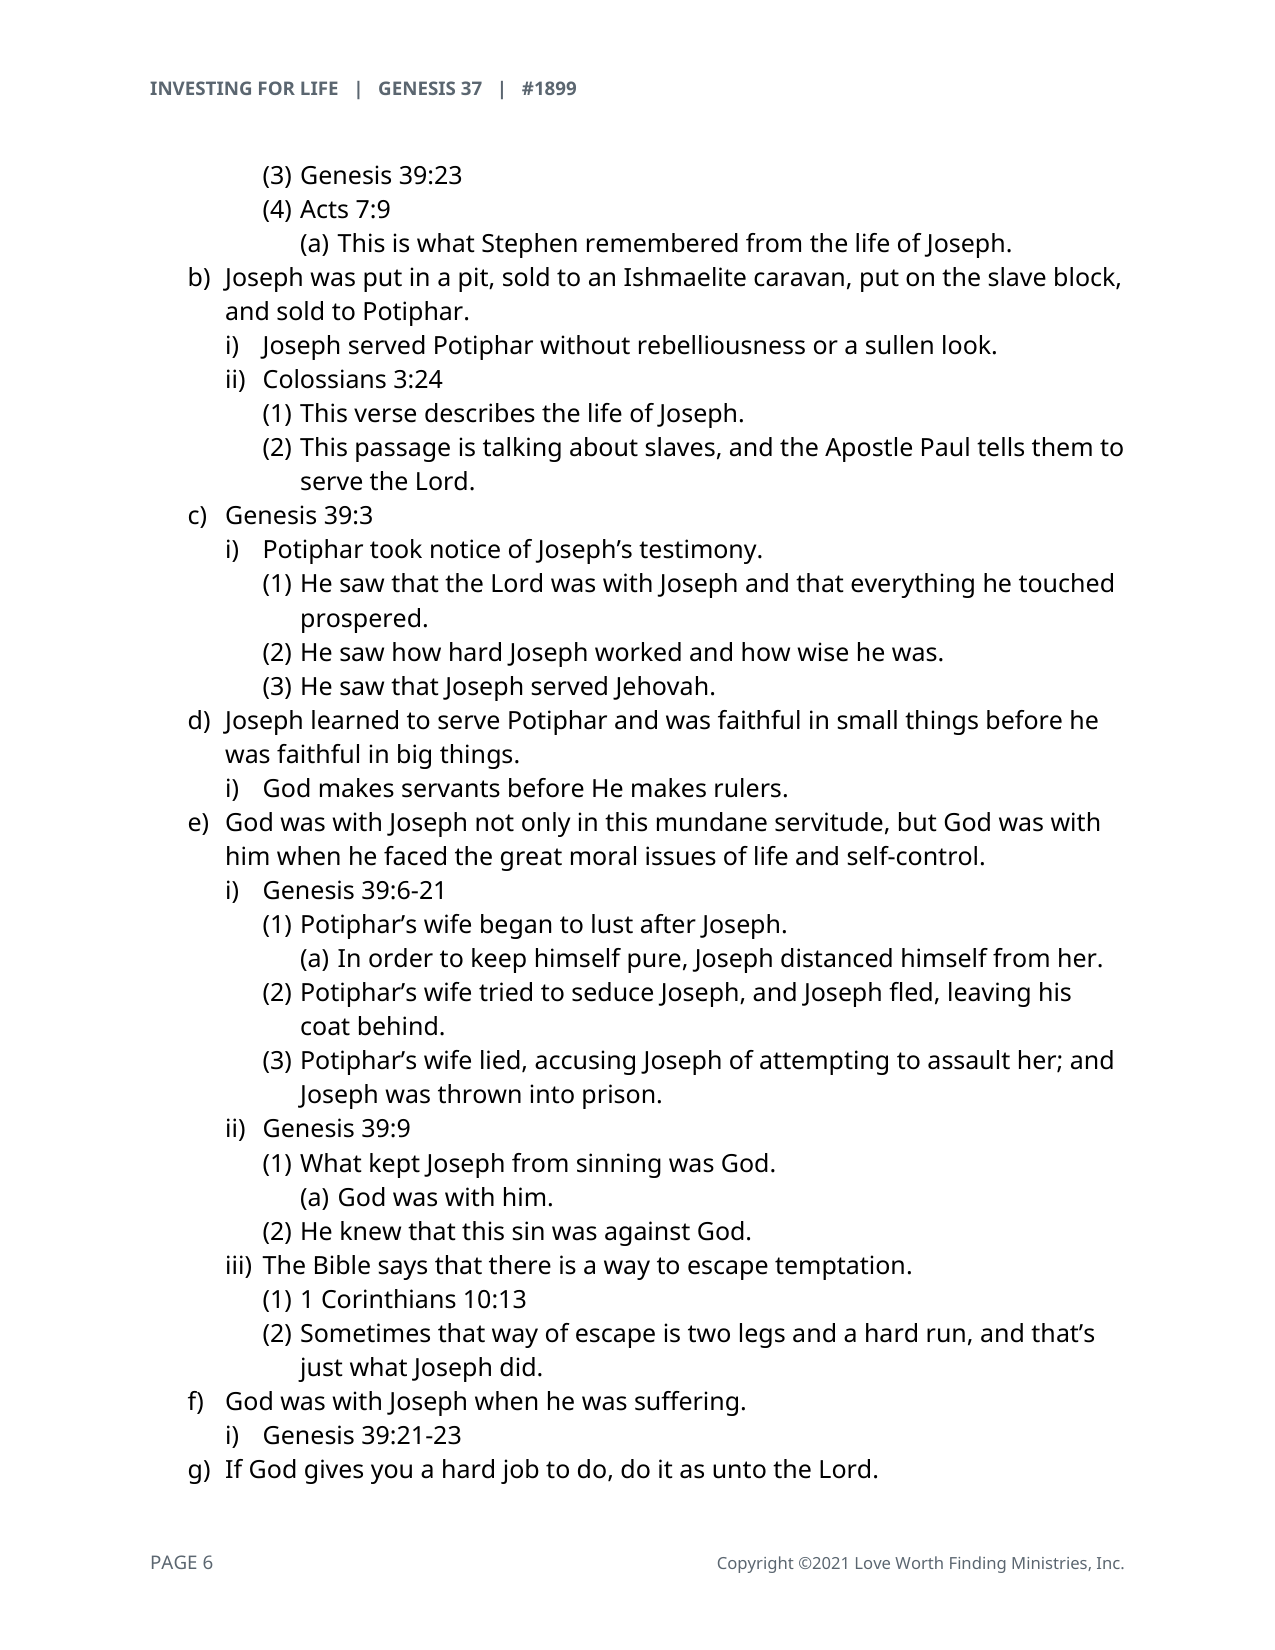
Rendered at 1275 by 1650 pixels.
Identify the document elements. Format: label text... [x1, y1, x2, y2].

list Genesis 39:3 [187, 498, 1125, 532]
list He saw that the Lord was with Joseph and that everything he touched prospered. [262, 566, 1125, 634]
list He saw that Joseph served Jehovah. [262, 668, 1125, 702]
list Joseph learned to serve Potiphar and was faithful in small things before he was faithful in big things. [187, 702, 1125, 771]
list Sometimes that way of escape is two legs and a hard run, and that’s just what Joseph did. [262, 1316, 1125, 1384]
list Potiphar’s wife lied, accusing Joseph of attempting to assault her; and Joseph was thrown into prison. [262, 1043, 1125, 1111]
list God was with him. [300, 1179, 1125, 1213]
list 1 Corinthians 10:13 [262, 1281, 1125, 1316]
list Potiphar’s wife tried to seduce Joseph, and Joseph fled, leaving his coat behind. [262, 975, 1125, 1043]
list Genesis 39:23 [262, 157, 1125, 191]
list If God gives you a hard job to do, do it as unto the Lord. [187, 1452, 1125, 1486]
list Genesis 39:21-23 [225, 1418, 1125, 1452]
list The Bible says that there is a way to escape temptation. [225, 1247, 1125, 1281]
list Genesis 39:6-21 [225, 873, 1125, 907]
list Potiphar’s wife began to lust after Joseph. [262, 907, 1125, 941]
list God makes servants before He makes rulers. [225, 771, 1125, 804]
list This is what Stephen remembered from the life of Joseph. [300, 226, 1125, 259]
list In order to keep himself pure, Joseph distanced himself from her. [300, 941, 1125, 975]
list God was with Joseph when he was suffering. [187, 1384, 1125, 1418]
list Joseph was put in a pit, sold to an Ishmaelite caravan, put on the slave block, and sold to Potiphar. [187, 259, 1125, 328]
list Acts 7:9 [262, 191, 1125, 226]
list Joseph served Potiphar without rebelliousness or a sullen look. [225, 328, 1125, 362]
list What kept Joseph from sinning was God. [262, 1145, 1125, 1179]
list He knew that this sin was against God. [262, 1213, 1125, 1247]
list Colossians 3:24 [225, 362, 1125, 396]
list This passage is talking about slaves, and the Apostle Paul tells them to serve the Lord. [262, 430, 1125, 498]
list Genesis 39:9 [225, 1111, 1125, 1145]
list Potiphar took notice of Joseph’s testimony. [225, 532, 1125, 566]
list This verse describes the life of Joseph. [262, 396, 1125, 430]
list He saw how hard Joseph worked and how wise he was. [262, 634, 1125, 668]
list God was with Joseph not only in this mundane servitude, but God was with him when he faced the great moral issues of life and self-control. [187, 804, 1125, 873]
